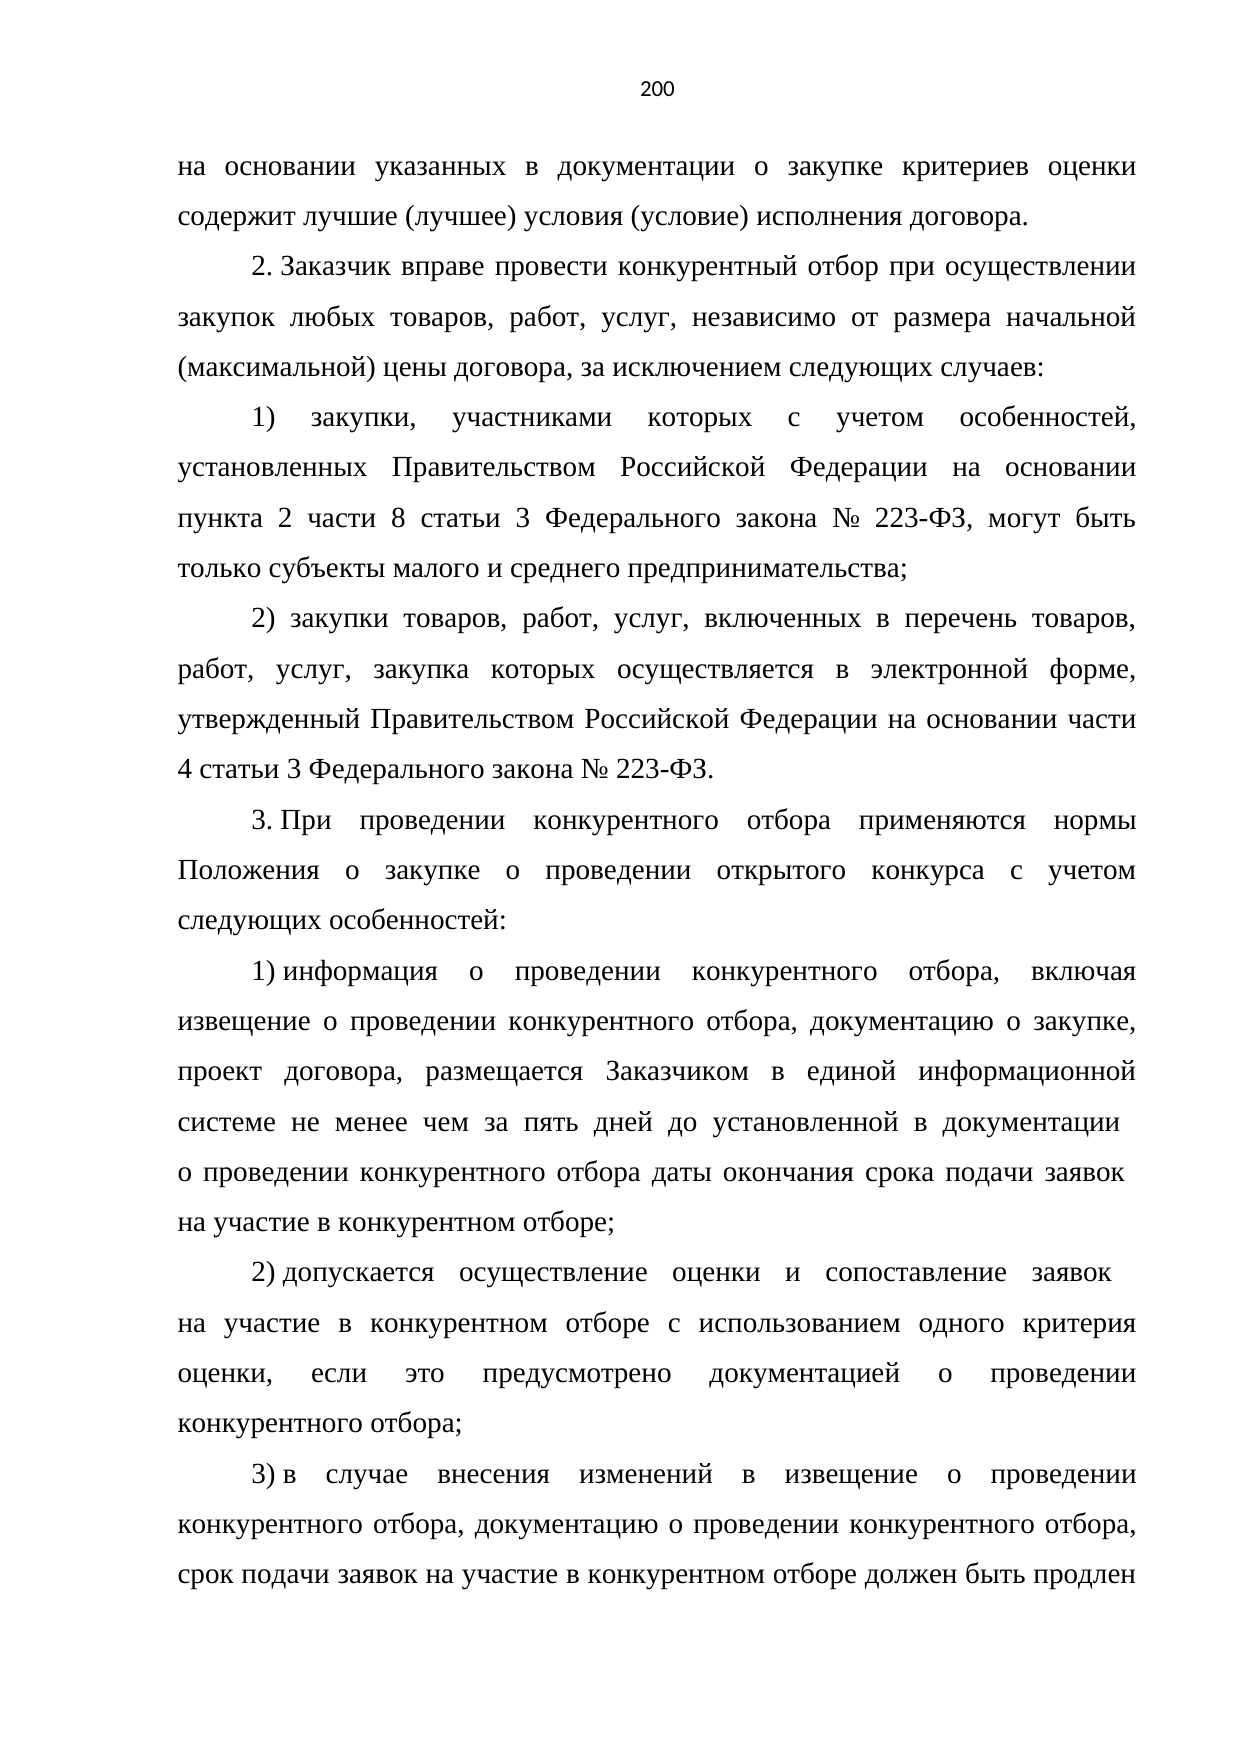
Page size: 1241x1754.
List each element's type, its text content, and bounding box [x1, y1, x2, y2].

text 1) закупки, участниками которых с учетом особенностей, установленных Правительством Российской Федерации на основании пункта 2 части 8 статьи 3 Федерального закона № 223-ФЗ, могут быть только субъекты малого и среднего предпринимательства; [177, 399, 1137, 584]
text 2) закупки товаров, работ, услуг, включенных в перечень товаров, работ, услуг, закупка которых осуществляется в электронной форме, утвержденный Правительством Российской Федерации на основании части 4 статьи 3 Федерального закона № 223-ФЗ. [177, 601, 1137, 785]
text 2) допускается осуществление оценки и сопоставление заявок на участие в конкурентном отборе с использованием одного критерия оценки, если это предусмотрено документацией о проведении конкурентного отбора; [177, 1254, 1137, 1439]
text 2. Заказчик вправе провести конкурентный отбор при осуществлении закупок любых товаров, работ, услуг, независимо от размера начальной (максимальной) цены договора, за исключением следующих случаев: [177, 248, 1137, 382]
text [177, 1456, 1137, 1590]
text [177, 148, 1137, 232]
text 1) информация о проведении конкурентного отбора, включая извещение о проведении конкурентного отбора, документацию о закупке, проект договора, размещается Заказчиком в единой информационной системе не менее чем за пять дней до установленной в документации о проведении конкурентного отбора даты окончания срока подачи заявок на участие в конкурентном отборе; [177, 953, 1137, 1238]
text 3. При проведении конкурентного отбора применяются нормы Положения о закупке о проведении открытого конкурса с учетом следующих особенностей: [177, 802, 1137, 936]
